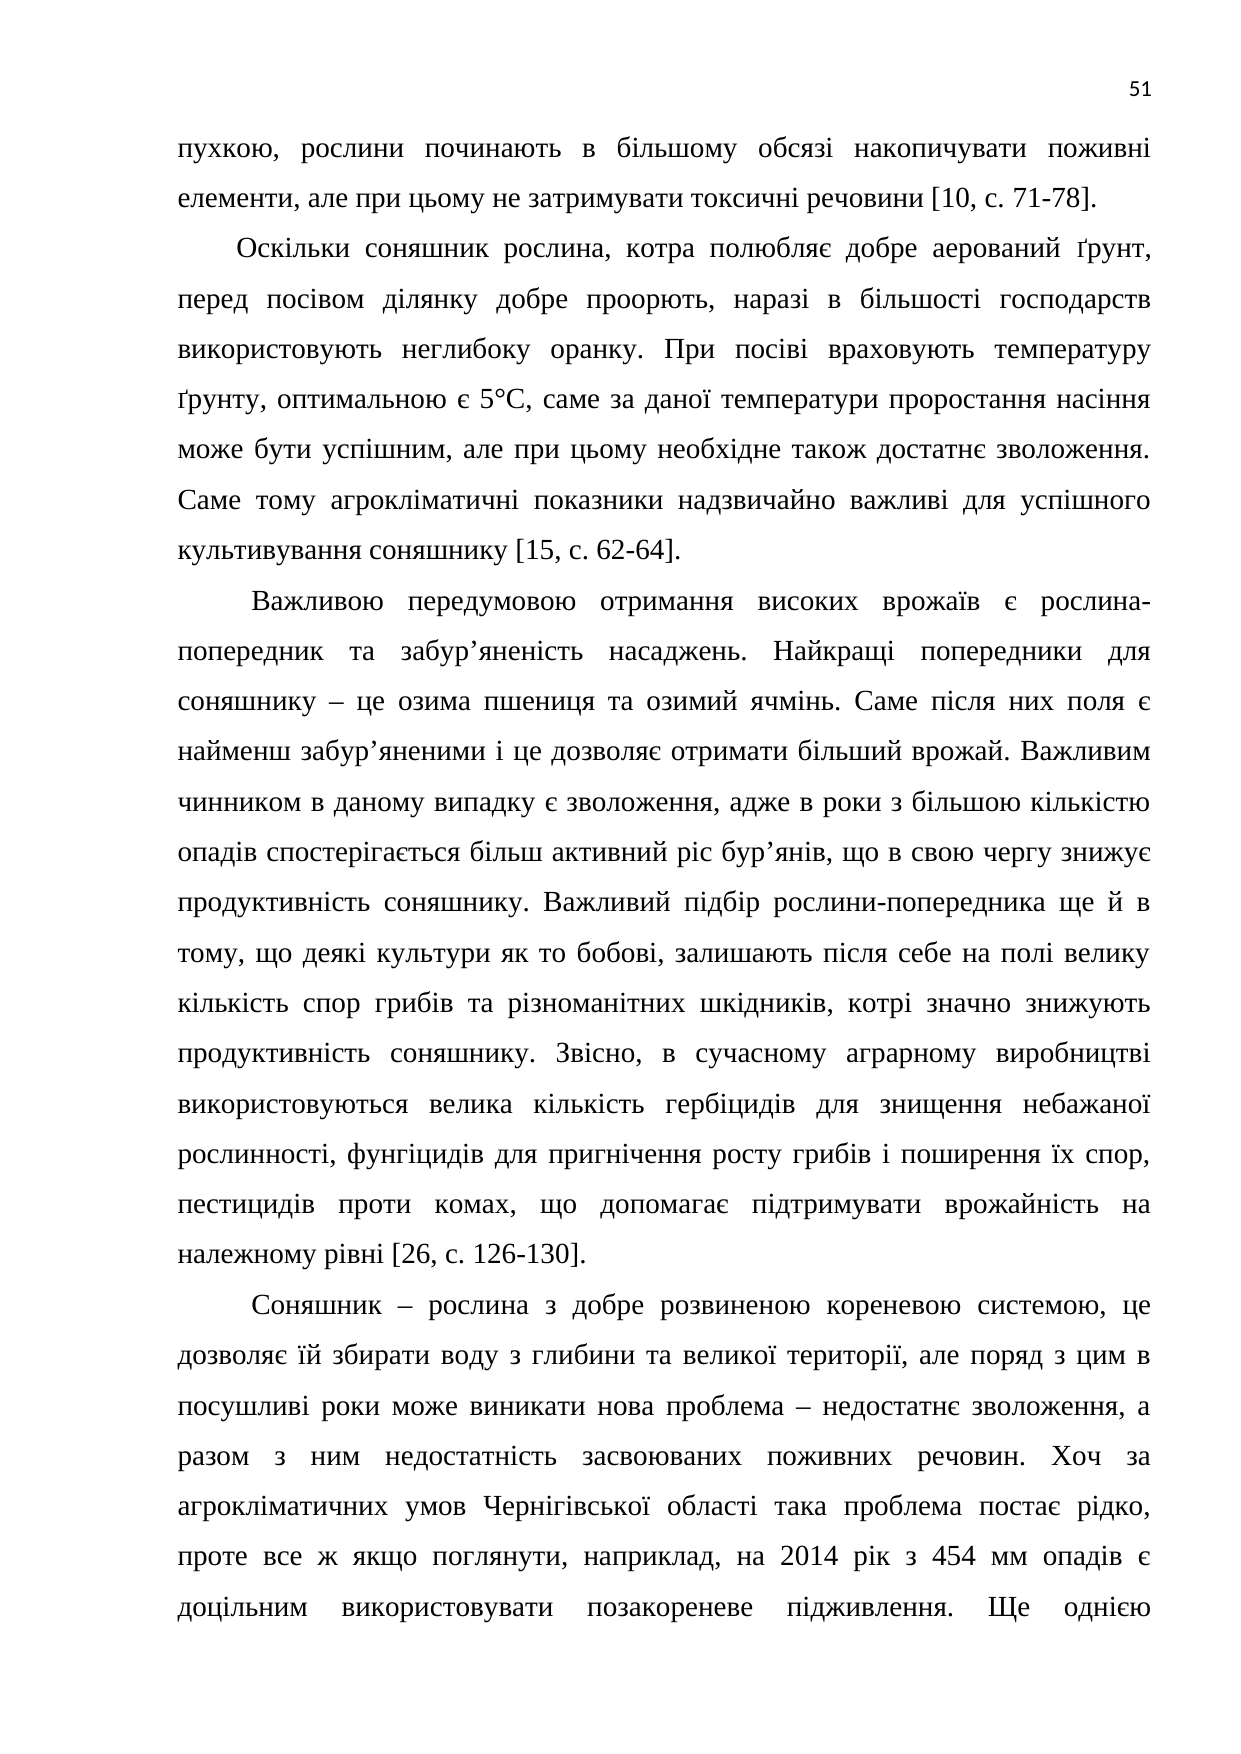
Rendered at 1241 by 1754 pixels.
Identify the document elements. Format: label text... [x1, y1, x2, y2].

text Оскільки соняшник рослина, котра полюбляє добре аерований Ґрунт, перед посівом ділянку добре проорють, наразі в більшості господарств використовують неглибоку оранку. При посіві враховують температуру Ґрунту, оптимальною є 5°С, саме за даної температури проростання насіння може бути успішним, але при цьому необхідне також достатнє зволоження. Саме тому агрокліматичні показники надзвичайно важливі для успішного культивування соняшнику [15, с. 62-64]. [177, 230, 1152, 566]
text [177, 1287, 1152, 1622]
text Важливою передумовою отримання високих врожаїв є рослина-попередник та забур’яненість насаджень. Найкращі попередники для соняшнику – це озима пшениця та озимий ячмінь. Саме після них поля є найменш забур’яненими і це дозволяє отримати більший врожай. Важливим чинником в даному випадку є зволоження, адже в роки з більшою кількістю опадів спостерігається більш активний ріс бур’янів, що в свою чергу знижує продуктивність соняшнику. Важливий підбір рослини-попередника ще й в тому, що деякі культури як то бобові, залишають після себе на полі велику кількість спор грибів та різноманітних шкідників, котрі значно знижують продуктивність соняшнику. Звісно, в сучасному аграрному виробництві використовуються велика кількість гербіцидів для знищення небажаної рослинності, фунгіцидів для пригнічення росту грибів і поширення їх спор, пестицидів проти комах, що допомагає підтримувати врожайність на належному рівні [26, с. 126-130]. [177, 583, 1152, 1270]
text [177, 130, 1152, 214]
